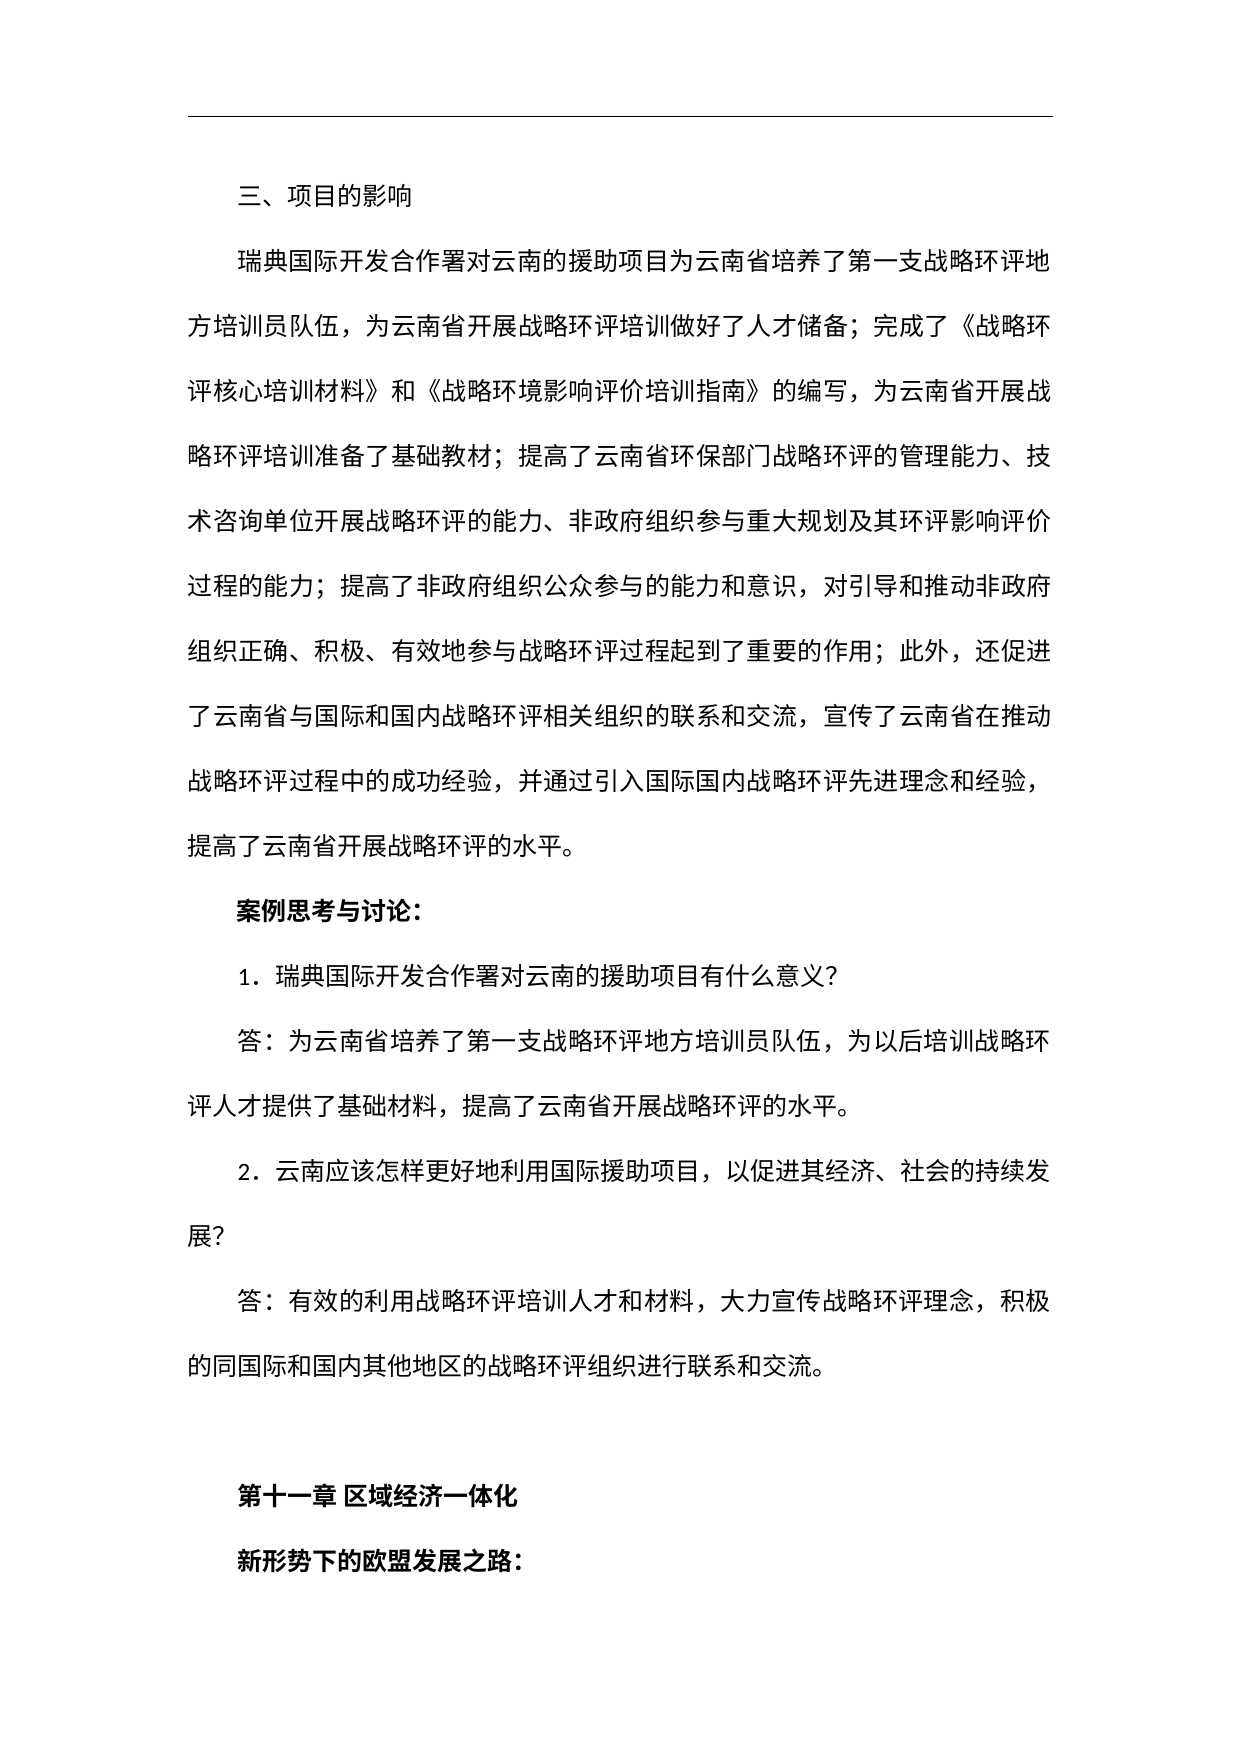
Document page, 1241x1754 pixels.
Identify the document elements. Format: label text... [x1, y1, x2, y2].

text 案例思考与讨论： [187, 877, 1053, 942]
text 瑞典国际开发合作署对云南的援助项目为云南省培养了第一支战略环评地方培训员队伍，为云南省开展战略环评培训做好了人才储备；完成了《战略环评核心培训材料》和《战略环境影响评价培训指南》的编写，为云南省开展战略环评培训准备了基础教材；提高了云南省环保部门战略环评的管理能力、技术咨询单位开展战略环评的能力、非政府组织参与重大规划及其环评影响评价过程的能力；提高了非政府组织公众参与的能力和意识，对引导和推动非政府组织正确、积极、有效地参与战略环评过程起到了重要的作用；此外，还促进了云南省与国际和国内战略环评相关组织的联系和交流，宣传了云南省在推动战略环评过程中的成功经验，并通过引入国际国内战略环评先进理念和经验，提高了云南省开展战略环评的水平。 [187, 227, 1053, 877]
text 2．云南应该怎样更好地利用国际援助项目，以促进其经济、社会的持续发展？ [187, 1137, 1053, 1267]
text 第十一章 区域经济一体化 [187, 1462, 1053, 1527]
text 新形势下的欧盟发展之路： [187, 1527, 1053, 1592]
text 三、项目的影响 [187, 162, 1053, 227]
text 1．瑞典国际开发合作署对云南的援助项目有什么意义？ [187, 942, 1053, 1007]
text 答：有效的利用战略环评培训人才和材料，大力宣传战略环评理念，积极的同国际和国内其他地区的战略环评组织进行联系和交流。 [187, 1267, 1053, 1397]
text 答：为云南省培养了第一支战略环评地方培训员队伍，为以后培训战略环评人才提供了基础材料，提高了云南省开展战略环评的水平。 [187, 1007, 1053, 1137]
